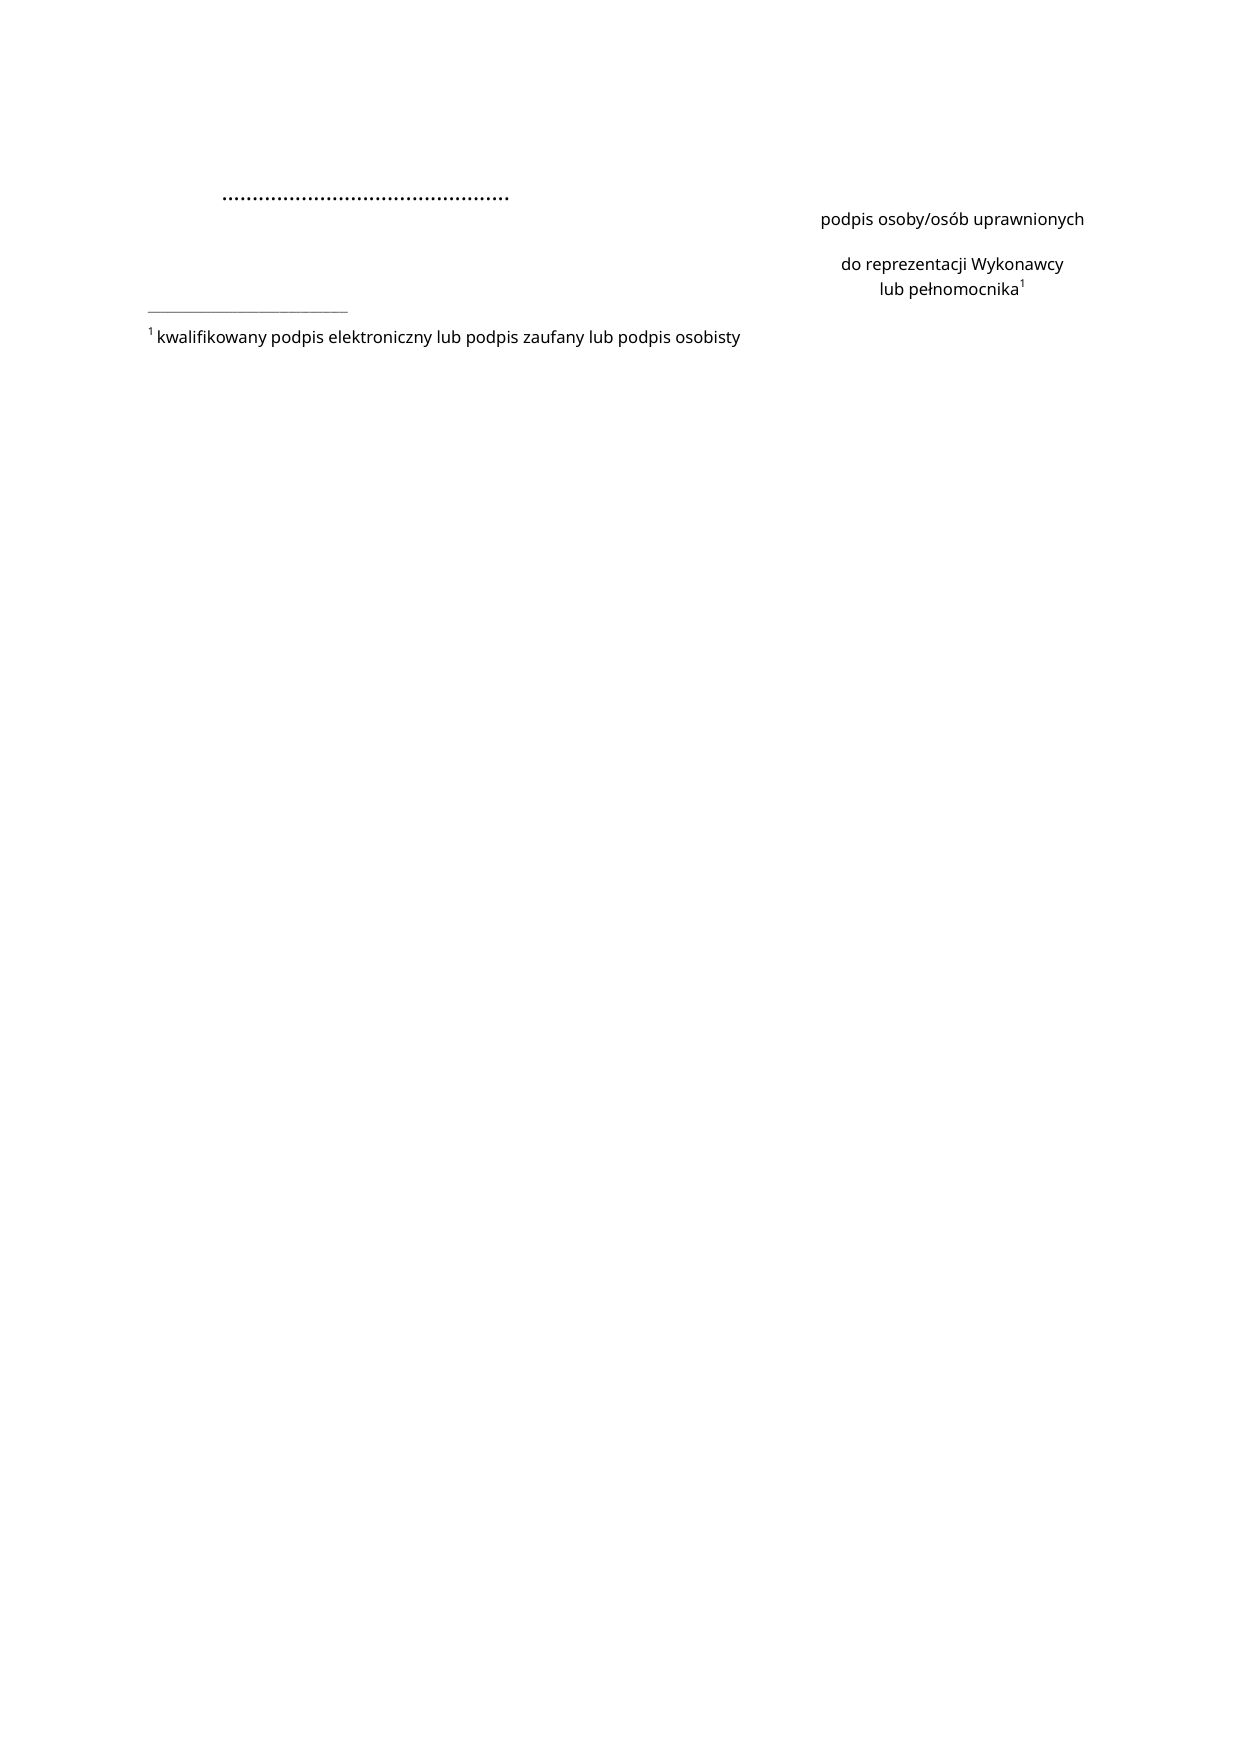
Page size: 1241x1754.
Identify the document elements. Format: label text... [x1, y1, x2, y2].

text podpis osoby/osób uprawnionych do reprezentacji Wykonawcy [738, 207, 1093, 275]
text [221, 148, 1093, 207]
text lub pełnomocnika1 [738, 275, 1093, 301]
text 1 kwalifikowany podpis elektroniczny lub podpis zaufany lub podpis osobisty [148, 324, 1093, 349]
text _______________________________________________ [148, 301, 1093, 324]
